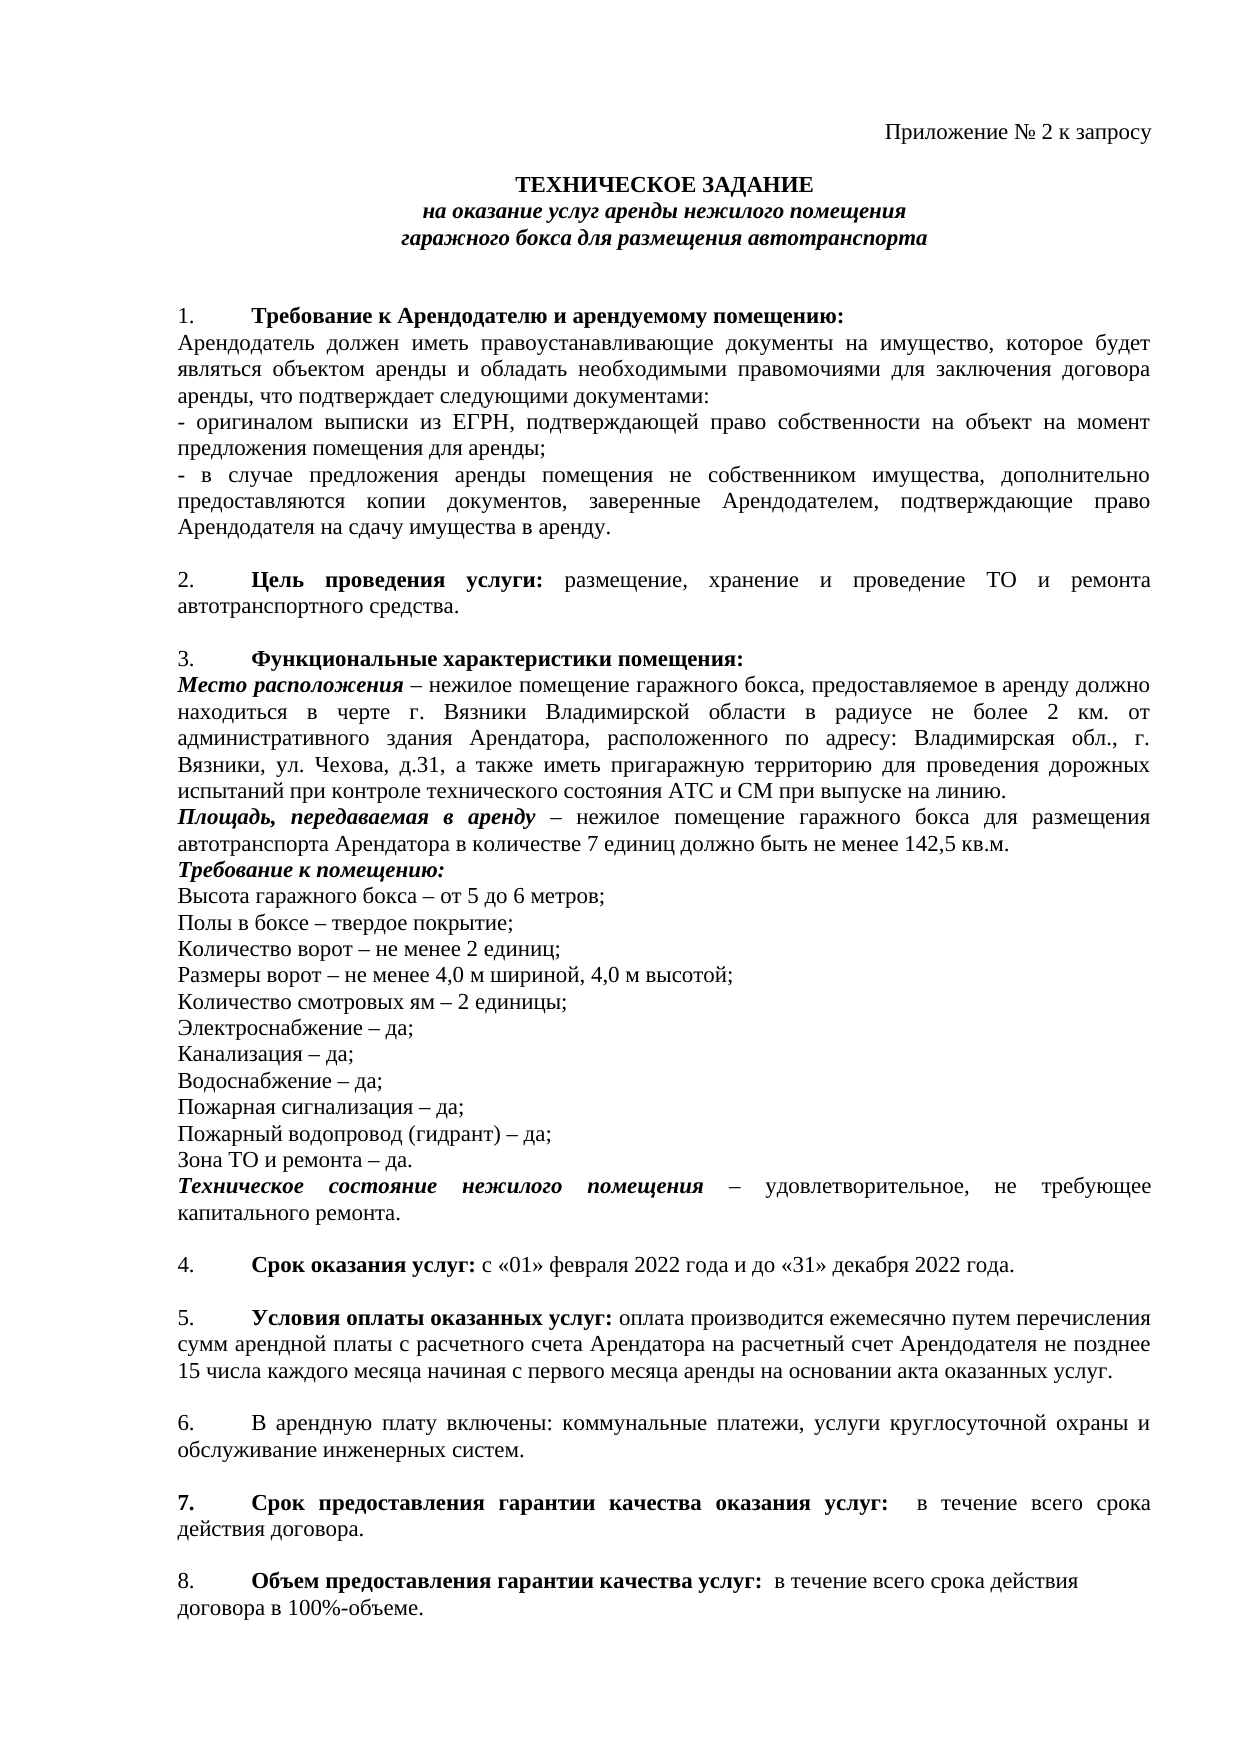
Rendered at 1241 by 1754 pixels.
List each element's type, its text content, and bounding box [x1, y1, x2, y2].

list Требование к Арендодателю и арендуемому помещению: [177, 303, 1152, 329]
text Количество ворот – не менее 2 единиц; [177, 935, 1152, 961]
text Высота гаражного бокса – от 5 до 6 метров; [177, 882, 1152, 909]
text Размеры ворот – не менее 4,0 м шириной, 4,0 м высотой; [177, 961, 1152, 988]
text Требование к помещению: [177, 856, 1152, 882]
text гаражного бокса для размещения автотранспорта [177, 223, 1152, 250]
text Канализация – да; [177, 1041, 1152, 1067]
list Функциональные характеристики помещения: [177, 645, 1152, 672]
text Площадь, передаваемая в аренду – нежилое помещение гаражного бокса для размещения автотранспорта Арендатора в количестве 7 единиц должно быть не менее 142,5 кв.м. [177, 803, 1152, 856]
text Приложение № 2 к запросу [177, 118, 1152, 144]
text Электроснабжение – да; [177, 1014, 1152, 1041]
list Срок оказания услуг: с «01» февраля 2022 года и до «31» декабря 2022 года. [177, 1251, 1152, 1278]
text Полы в боксе – твердое покрытие; [177, 909, 1152, 935]
text Водоснабжение – да; [177, 1067, 1152, 1093]
text Место расположения – нежилое помещение гаражного бокса, предоставляемое в аренду должно находиться в черте г. Вязники Владимирской области в радиусе не более 2 км. от административного здания Арендатора, расположенного по адресу: Владимирская обл., г. Вязники, ул. Чехова, д.31, а также иметь пригаражную территорию для проведения дорожных испытаний при контроле технического состояния АТС и СМ при выпуске на линию. [177, 672, 1152, 803]
text Техническое состояние нежилого помещения – удовлетворительное, не требующее капитального ремонта. [177, 1172, 1152, 1225]
text ТЕХНИЧЕСКОЕ ЗАДАНИЕ [177, 171, 1152, 197]
text Зона ТО и ремонта – да. [177, 1146, 1152, 1172]
text на оказание услуг аренды нежилого помещения [177, 197, 1152, 223]
text Пожарная сигнализация – да; [177, 1093, 1152, 1119]
list В арендную плату включены: коммунальные платежи, услуги круглосуточной охраны и обслуживание инженерных систем. [177, 1409, 1152, 1462]
text - в случае предложения аренды помещения не собственником имущества, дополнительно предоставляются копии документов, заверенные Арендодателем, подтверждающие право Арендодателя на сдачу имущества в аренду. [177, 461, 1152, 540]
text Арендодатель должен иметь правоустанавливающие документы на имущество, которое будет являться объектом аренды и обладать необходимыми правомочиями для заключения договора аренды, что подтверждает следующими документами: [177, 329, 1152, 408]
text Пожарный водопровод (гидрант) – да; [177, 1119, 1152, 1146]
text - оригиналом выписки из ЕГРН, подтверждающей право собственности на объект на момент предложения помещения для аренды; [177, 408, 1152, 461]
list Объем предоставления гарантии качества услуг: в течение всего срока действия договора в 100%-объеме. [177, 1568, 1152, 1620]
list Цель проведения услуги: размещение, хранение и проведение ТО и ремонта автотранспортного средства. [177, 566, 1152, 619]
list Срок предоставления гарантии качества оказания услуг: в течение всего срока действия договора. [177, 1488, 1152, 1541]
text Количество смотровых ям – 2 единицы; [177, 988, 1152, 1014]
list Условия оплаты оказанных услуг: оплата производится ежемесячно путем перечисления сумм арендной платы с расчетного счета Арендатора на расчетный счет Арендодателя не позднее 15 числа каждого месяца начиная с первого месяца аренды на основании акта оказанных услуг. [177, 1304, 1152, 1383]
